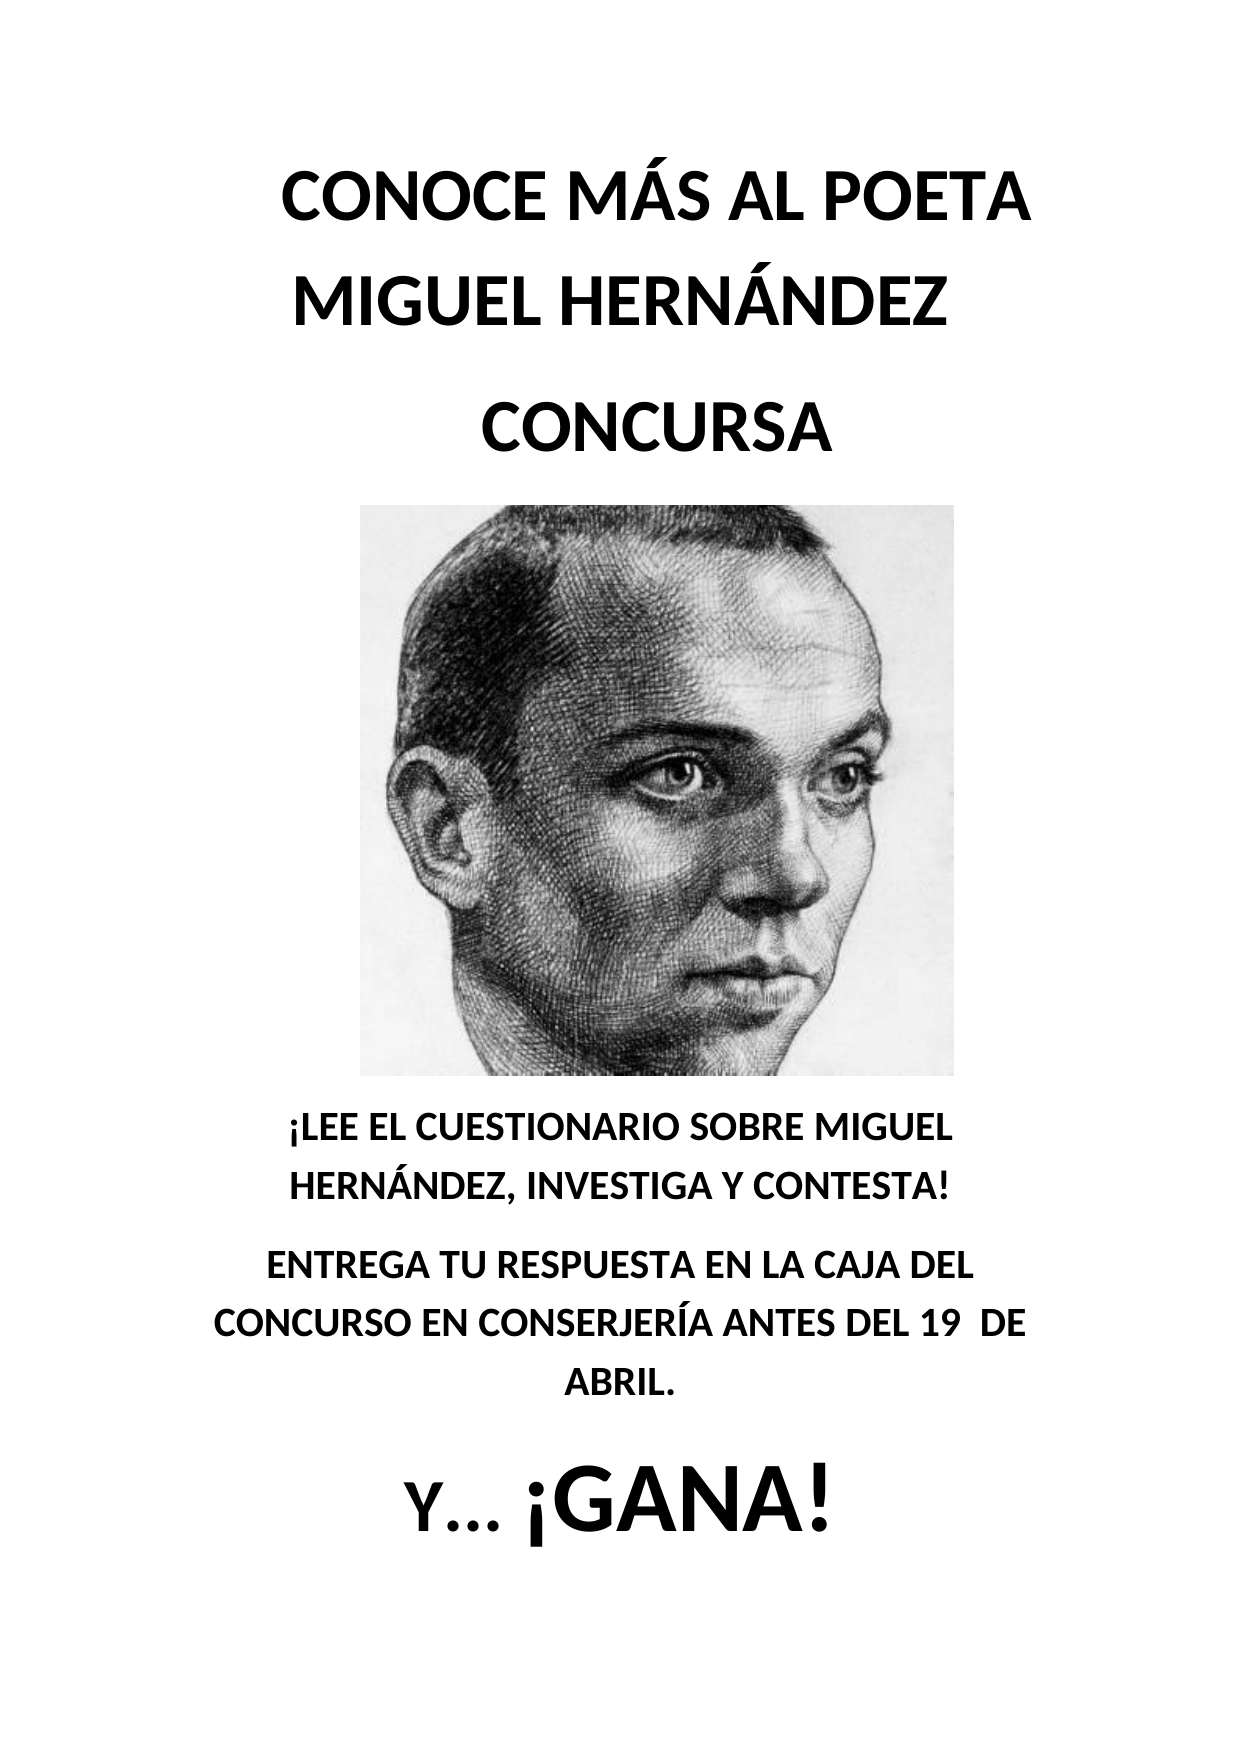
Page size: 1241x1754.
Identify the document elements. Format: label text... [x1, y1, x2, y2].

text ¡LEE EL CUESTIONARIO SOBRE MIGUEL HERNÁNDEZ, INVESTIGA Y CONTESTA! [177, 1100, 1063, 1209]
text CONCURSA [177, 379, 1063, 470]
text ENTREGA TU RESPUESTA EN LA CAJA DEL CONCURSO EN CONSERJERÍA ANTES DEL 19 DE ABRIL. [177, 1238, 1063, 1406]
picture [360, 505, 954, 1076]
text Y... ¡GANA! [177, 1434, 1063, 1556]
text CONOCE MÁS AL POETA MIGUEL HERNÁNDEZ [177, 148, 1063, 344]
